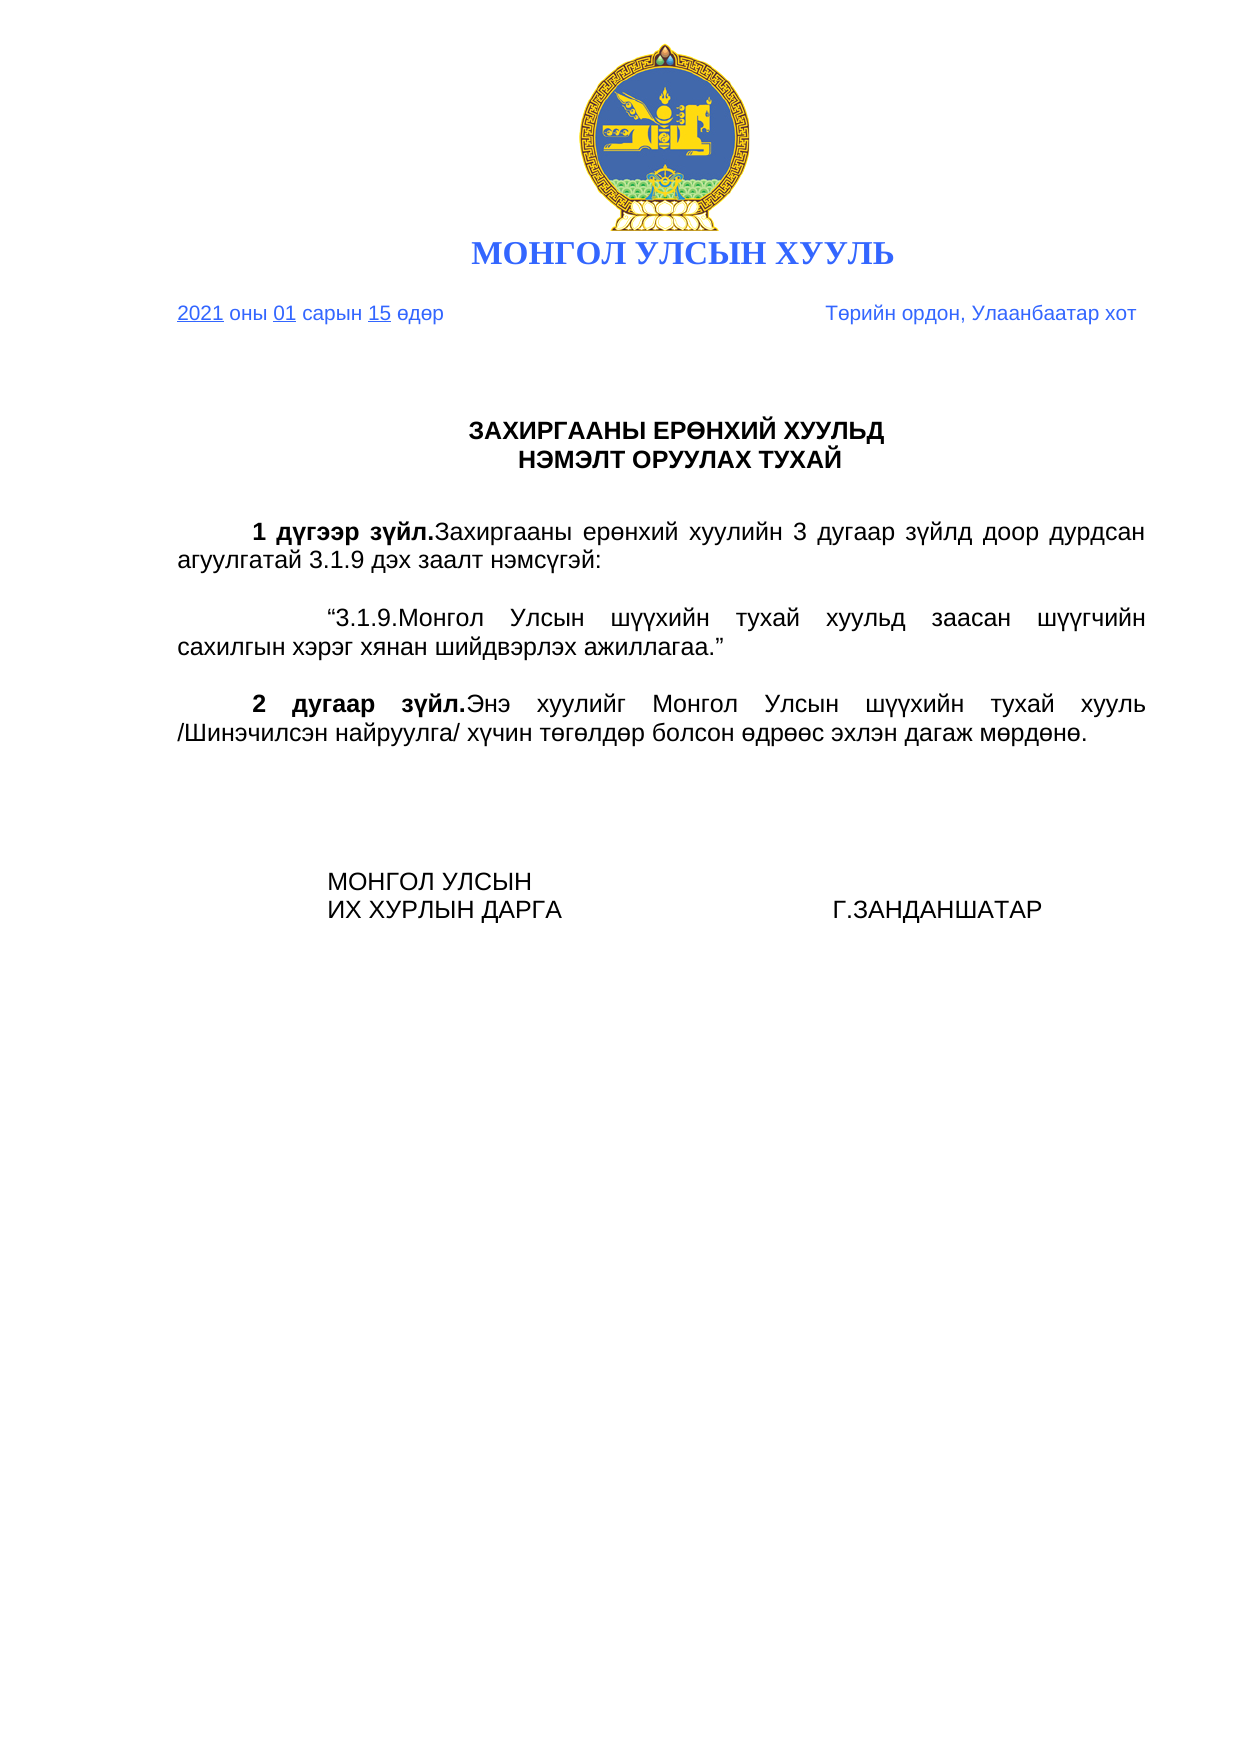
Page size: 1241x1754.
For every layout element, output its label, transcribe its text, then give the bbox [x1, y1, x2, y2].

text 2021 оны 01 сарын 15 өдөр Төрийн ордон, Улаанбаатар хот [177, 300, 1151, 324]
text ЗАХИРГААНЫ ЕРӨНХИЙ ХУУЛЬД [207, 416, 1146, 444]
text 1 дүгээр зүйл.Захиргааны ерөнхий хуулийн 3 дугаар зүйлд доор дурдсан агуулгатай 3.1.9 дэх заалт нэмсүгэй: [177, 516, 1146, 574]
text ИХ ХУРЛЫН ДАРГА Г.ЗАНДАНШАТАР [177, 896, 1146, 924]
picture [579, 43, 750, 231]
text 2 дугаар зүйл.Энэ хуулийг Монгол Улсын шүүхийн тухай хууль /Шинэчилсэн найруулга/ хүчин төгөлдөр болсон өдрөөс эхлэн дагаж мөрдөнө. [177, 689, 1146, 746]
text НЭМЭЛТ ОРУУЛАХ ТУХАЙ [207, 444, 1146, 473]
text МОНГОЛ УЛСЫН [177, 867, 1146, 896]
title МОНГОЛ УЛСЫН ХУУЛЬ [177, 233, 1189, 272]
text “3.1.9.Монгол Улсын шүүхийн тухай хуульд заасан шүүгчийн сахилгын хэрэг хянан шийдвэрлэх ажиллагаа.” [177, 603, 1146, 660]
